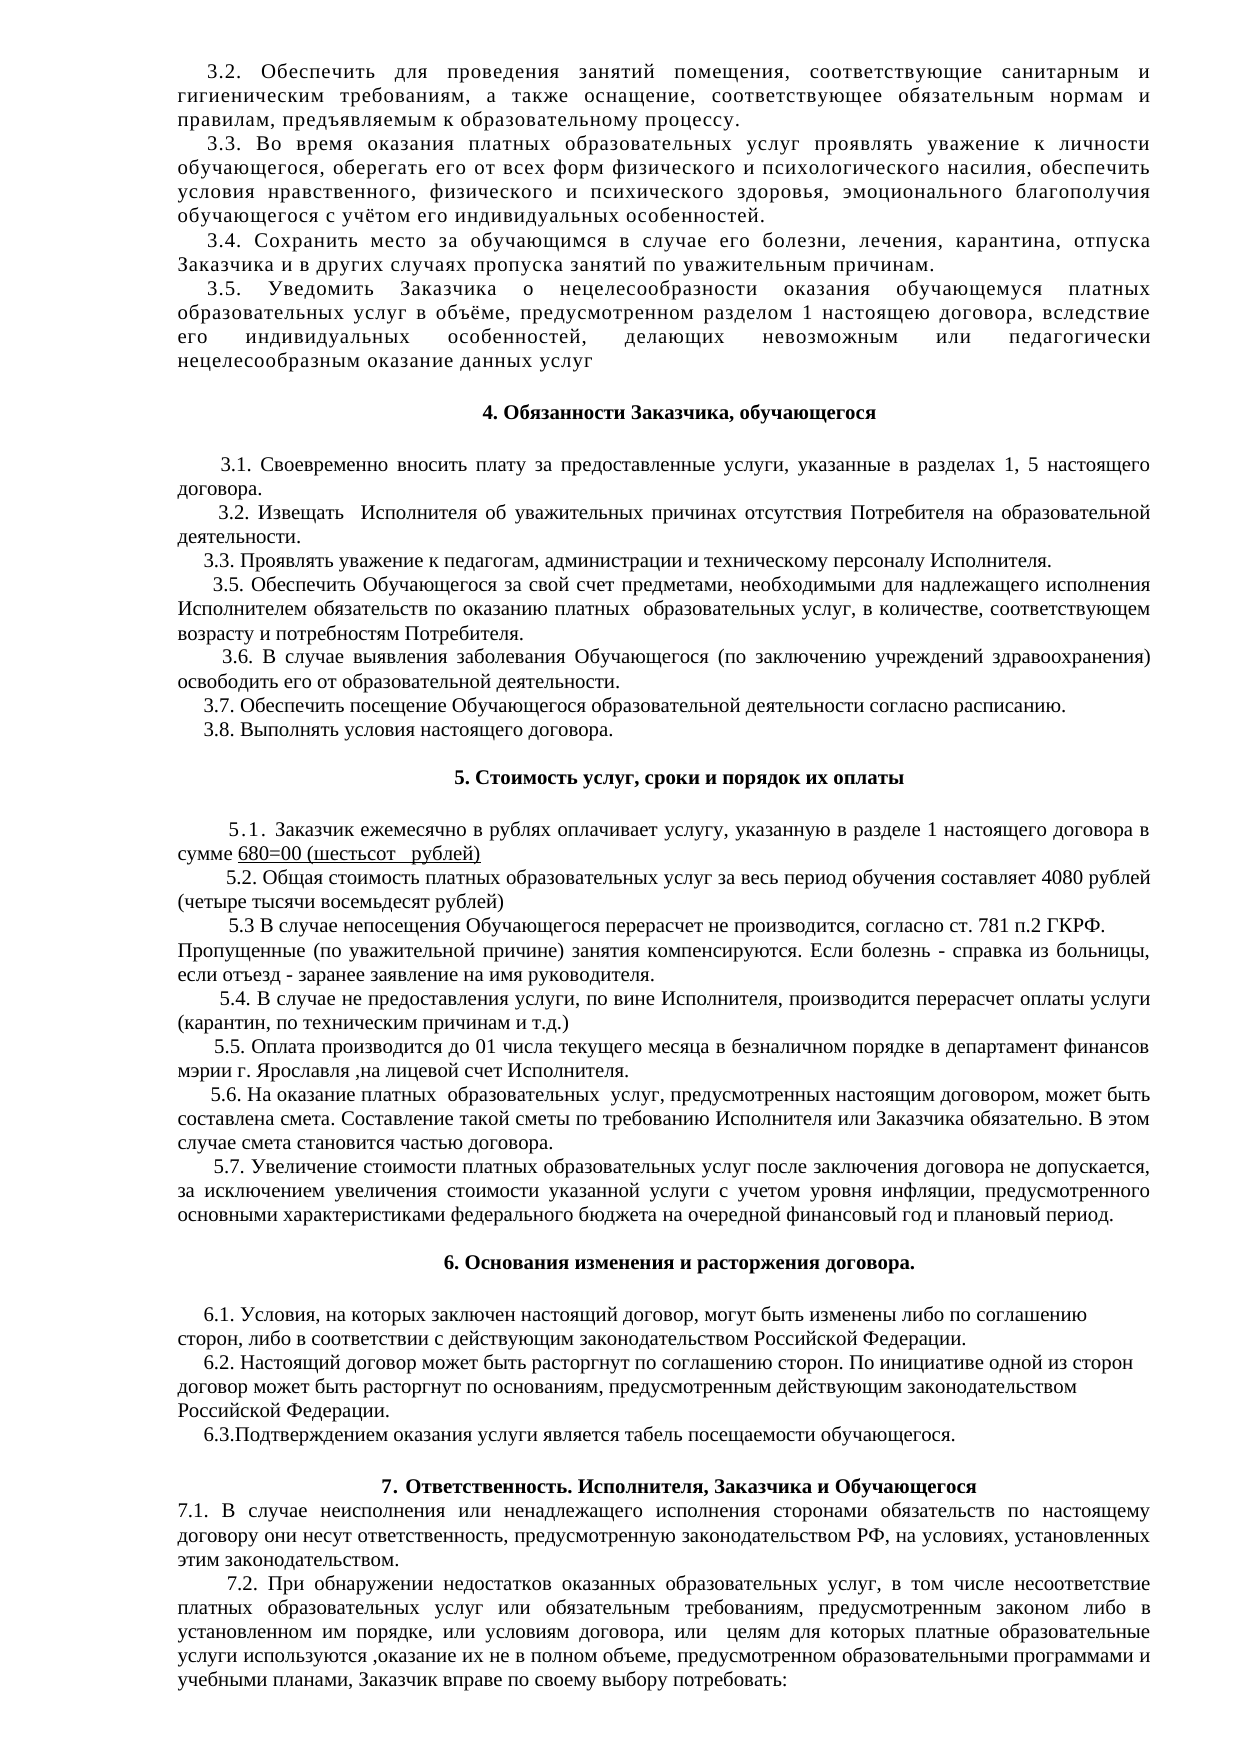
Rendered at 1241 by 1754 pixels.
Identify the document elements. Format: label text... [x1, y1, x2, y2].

text 5.2. Общая стоимость платных образовательных услуг за весь период обучения составляет 4080 рублей (четыре тысячи восемьдесят рублей) [177, 865, 1152, 913]
text 6.1. Условия, на которых заключен настоящий договор, могут быть изменены либо по соглашению сторон, либо в соответствии с действующим законодательством Российской Федерации. [177, 1302, 1152, 1350]
text 3.1. Своевременно вносить плату за предоставленные услуги, указанные в разделах 1, 5 настоящего договора. [177, 452, 1152, 500]
text 5. Стоимость услуг, сроки и порядок их оплаты [177, 765, 1152, 789]
text 7.2. При обнаружении недостатков оказанных образовательных услуг, в том числе несоответствие платных образовательных услуг или обязательным требованиям, предусмотренным законом либо в установленном им порядке, или условиям договора, или целям для которых платные образовательные услуги используются ,оказание их не в полном объеме, предусмотренном образовательными программами и учебными планами, Заказчик вправе по своему выбору потребовать: [177, 1571, 1152, 1691]
text 5.6. На оказание платных образовательных услуг, предусмотренных настоящим договором, может быть составлена смета. Составление такой сметы по требованию Исполнителя или Заказчика обязательно. В этом случае смета становится частью договора. [177, 1082, 1152, 1154]
text 6.2. Настоящий договор может быть расторгнут по соглашению сторон. По инициативе одной из сторон договор может быть расторгнут по основаниям, предусмотренным действующим законодательством Российской Федерации. [177, 1350, 1152, 1422]
text 6.3.Подтверждением оказания услуги является табель посещаемости обучающегося. [177, 1422, 1152, 1446]
text 3.4. Сохранить место за обучающимся в случае его болезни, лечения, карантина, отпуска Заказчика и в других случаях пропуска занятий по уважительным причинам. [177, 227, 1152, 276]
text 7. Ответственность. Исполнителя, Заказчика и Обучающегося [177, 1474, 1152, 1498]
text 6. Основания изменения и расторжения договора. [177, 1250, 1152, 1274]
text 3.5. Обеспечить Обучающегося за свой счет предметами, необходимыми для надлежащего исполнения Исполнителем обязательств по оказанию платных образовательных услуг, в количестве, соответствующем возрасту и потребностям Потребителя. [177, 572, 1152, 644]
text Пропущенные (по уважительной причине) занятия компенсируются. Если болезнь - справка из больницы, если отъезд - заранее заявление на имя руководителя. [177, 937, 1152, 986]
text 3.3. Проявлять уважение к педагогам, администрации и техническому персоналу Исполнителя. [177, 548, 1152, 572]
text 5.4. В случае не предоставления услуги, по вине Исполнителя, производится перерасчет оплаты услуги (карантин, по техническим причинам и т.д.) [177, 986, 1152, 1034]
text 3.8. Выполнять условия настоящего договора. [177, 717, 1152, 741]
text 3.2. Обеспечить для проведения занятий помещения, соответствующие санитарным и гигиеническим требованиям, а также оснащение, соответствующее обязательным нормам и правилам, предъявляемым к образовательному процессу. [177, 59, 1152, 131]
text 5.3 В случае непосещения Обучающегося перерасчет не производится, согласно ст. 781 п.2 ГКРФ. [177, 913, 1152, 937]
text 4. Обязанности Заказчика, обучающегося [177, 400, 1152, 424]
text 3.2. Извещать Исполнителя об уважительных причинах отсутствия Потребителя на образовательной деятельности. [177, 500, 1152, 548]
text 3.3. Во время оказания платных образовательных услуг проявлять уважение к личности обучающегося, оберегать его от всех форм физического и психологического насилия, обеспечить условия нравственного, физического и психического здоровья, эмоционального благополучия обучающегося с учётом его индивидуальных особенностей. [177, 131, 1152, 227]
text 5.5. Оплата производится до 01 числа текущего месяца в безналичном порядке в департамент финансов мэрии г. Ярославля ,на лицевой счет Исполнителя. [177, 1034, 1152, 1082]
text 3.6. В случае выявления заболевания Обучающегося (по заключению учреждений здравоохранения) освободить его от образовательной деятельности. [177, 644, 1152, 693]
text 7.1. В случае неисполнения или ненадлежащего исполнения сторонами обязательств по настоящему договору они несут ответственность, предусмотренную законодательством РФ, на условиях, установленных этим законодательством. [177, 1498, 1152, 1571]
text 5.1. Заказчик ежемесячно в рублях оплачивает услугу, указанную в разделе 1 настоящего договора в сумме 680=00 (шестьсот рублей) [177, 817, 1152, 865]
text 3.5. Уведомить Заказчика о нецелесообразности оказания обучающемуся платных образовательных услуг в объёме, предусмотренном разделом 1 настоящею договора, вследствие его индивидуальных особенностей, делающих невозможным или педагогически нецелесообразным оказание данных услуг [177, 276, 1152, 372]
text 3.7. Обеспечить посещение Обучающегося образовательной деятельности согласно расписанию. [177, 693, 1152, 717]
text 5.7. Увеличение стоимости платных образовательных услуг после заключения договора не допускается, за исключением увеличения стоимости указанной услуги с учетом уровня инфляции, предусмотренного основными характеристиками федерального бюджета на очередной финансовый год и плановый период. [177, 1154, 1152, 1226]
